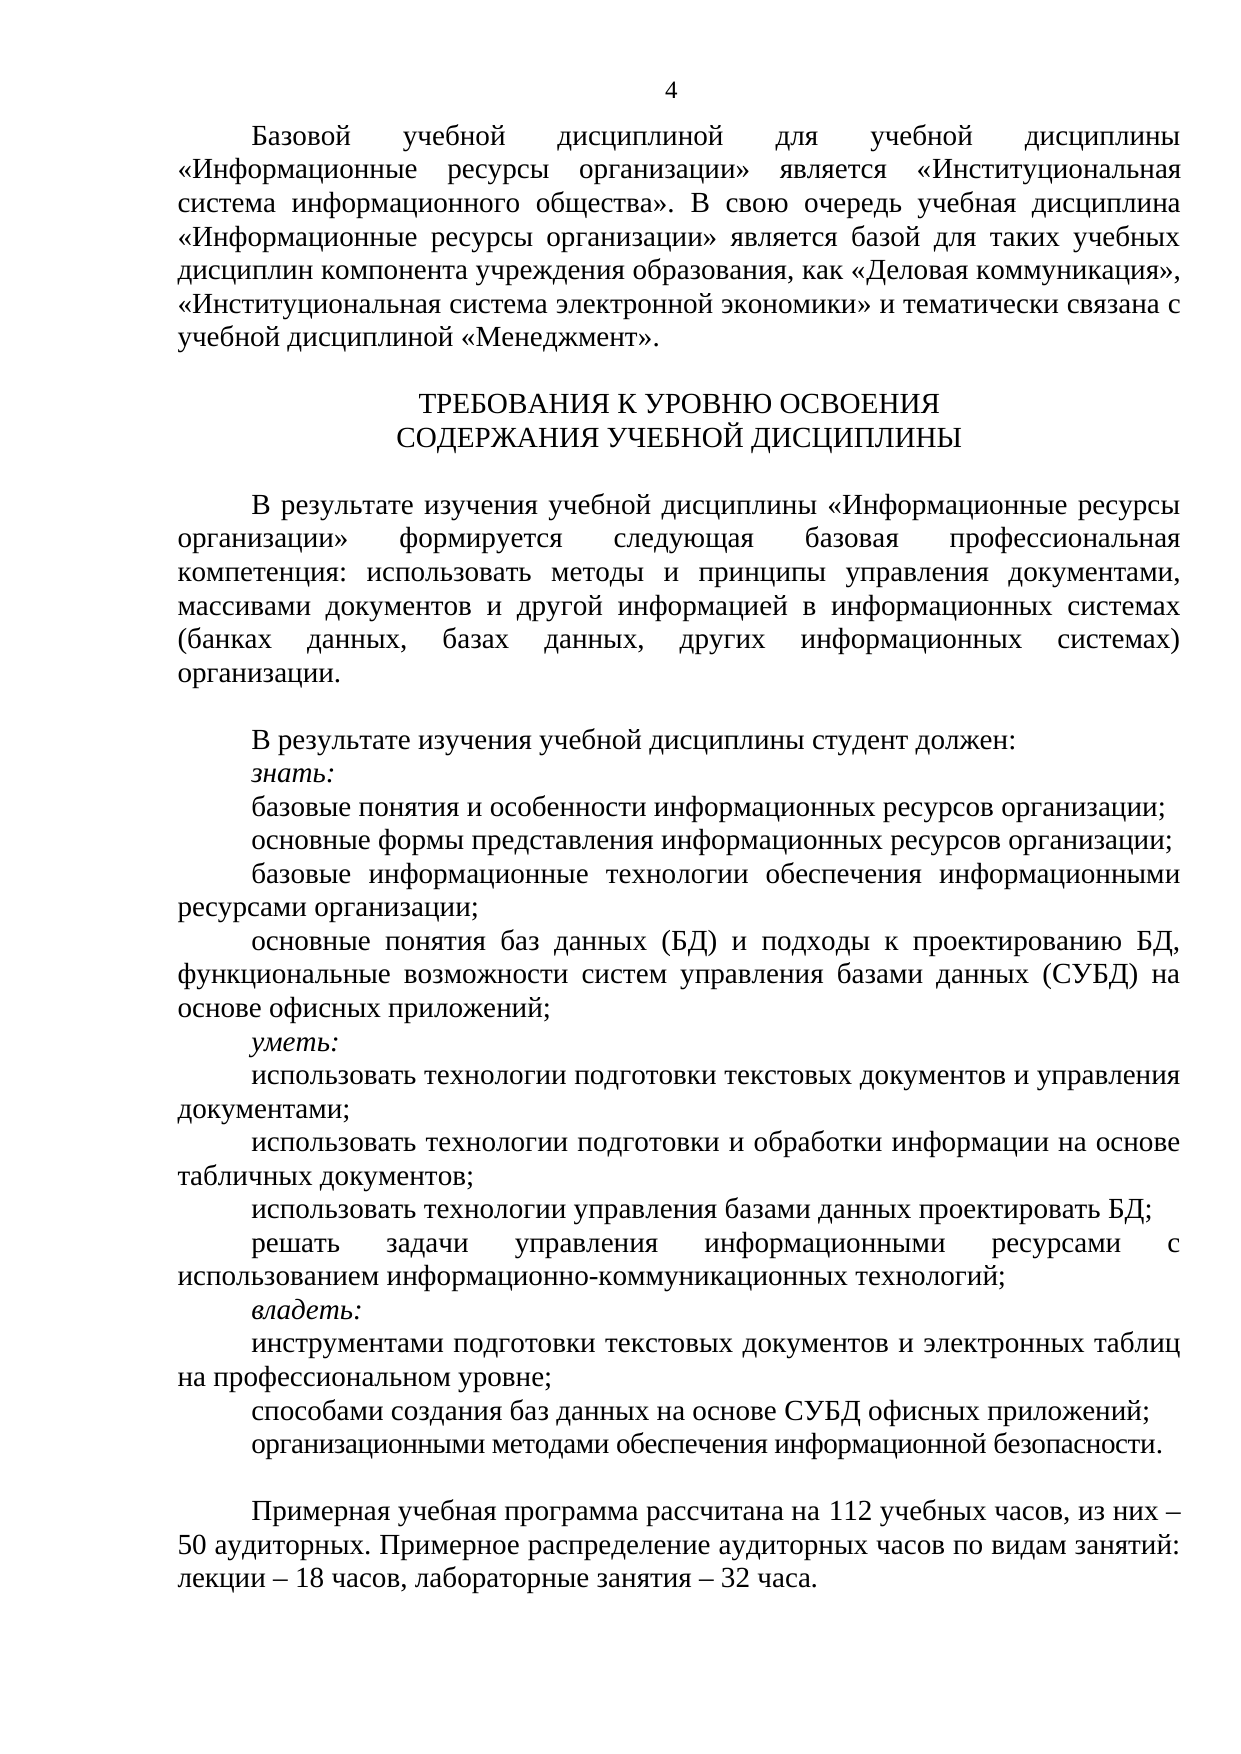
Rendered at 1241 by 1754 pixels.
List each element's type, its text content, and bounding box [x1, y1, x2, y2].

text Примерная учебная программа рассчитана на 112 учебных часов, из них – 50 аудиторных. Примерное распределение аудиторных часов по видам занятий: лекции – 18 часов, лабораторные занятия – 32 часа. [177, 1493, 1181, 1594]
text инструментами подготовки текстовых документов и электронных таблиц на профессиональном уровне; [177, 1326, 1181, 1393]
text ТРЕБОВАНИЯ К УРОВНЮ ОСВОЕНИЯ [177, 386, 1181, 420]
text использовать технологии управления базами данных проектировать БД; [177, 1191, 1181, 1225]
text использовать технологии подготовки текстовых документов и управления документами; [177, 1057, 1181, 1124]
text знать: [177, 755, 1181, 789]
text базовые понятия и особенности информационных ресурсов организации; [177, 789, 1181, 822]
text В результате изучения учебной дисциплины студент должен: [177, 722, 1181, 755]
text базовые информационные технологии обеспечения информационными ресурсами организации; [177, 856, 1181, 923]
text СОДЕРЖАНИЯ УЧЕБНОЙ ДИСЦИПЛИНЫ [177, 420, 1181, 453]
text В результате изучения учебной дисциплины «Информационные ресурсы организации» формируется следующая базовая профессиональная компетенция: использовать методы и принципы управления документами, массивами документов и другой информацией в информационных системах (банках данных, базах данных, других информационных системах) организации. [177, 487, 1181, 688]
text основные формы представления информационных ресурсов организации; [177, 822, 1181, 856]
text уметь: [177, 1024, 1181, 1057]
text владеть: [177, 1292, 1181, 1326]
text использовать технологии подготовки и обработки информации на основе табличных документов; [177, 1124, 1181, 1191]
text решать задачи управления информационными ресурсами с использованием информационно-коммуникационных технологий; [177, 1225, 1181, 1292]
text организационными методами обеспечения информационной безопасности. [177, 1426, 1181, 1460]
text основные понятия баз данных (БД) и подходы к проектированию БД, функциональные возможности систем управления базами данных (СУБД) на основе офисных приложений; [177, 923, 1181, 1024]
text Базовой учебной дисциплиной для учебной дисциплины «Информационные ресурсы организации» является «Институциональная система информационного общества». В свою очередь учебная дисциплина «Информационные ресурсы организации» является базой для таких учебных дисциплин компонента учреждения образования, как «Деловая коммуникация», «Институциональная система электронной экономики» и тематически связана с учебной дисциплиной «Менеджмент». [177, 118, 1181, 353]
text способами создания баз данных на основе СУБД офисных приложений; [177, 1393, 1181, 1426]
